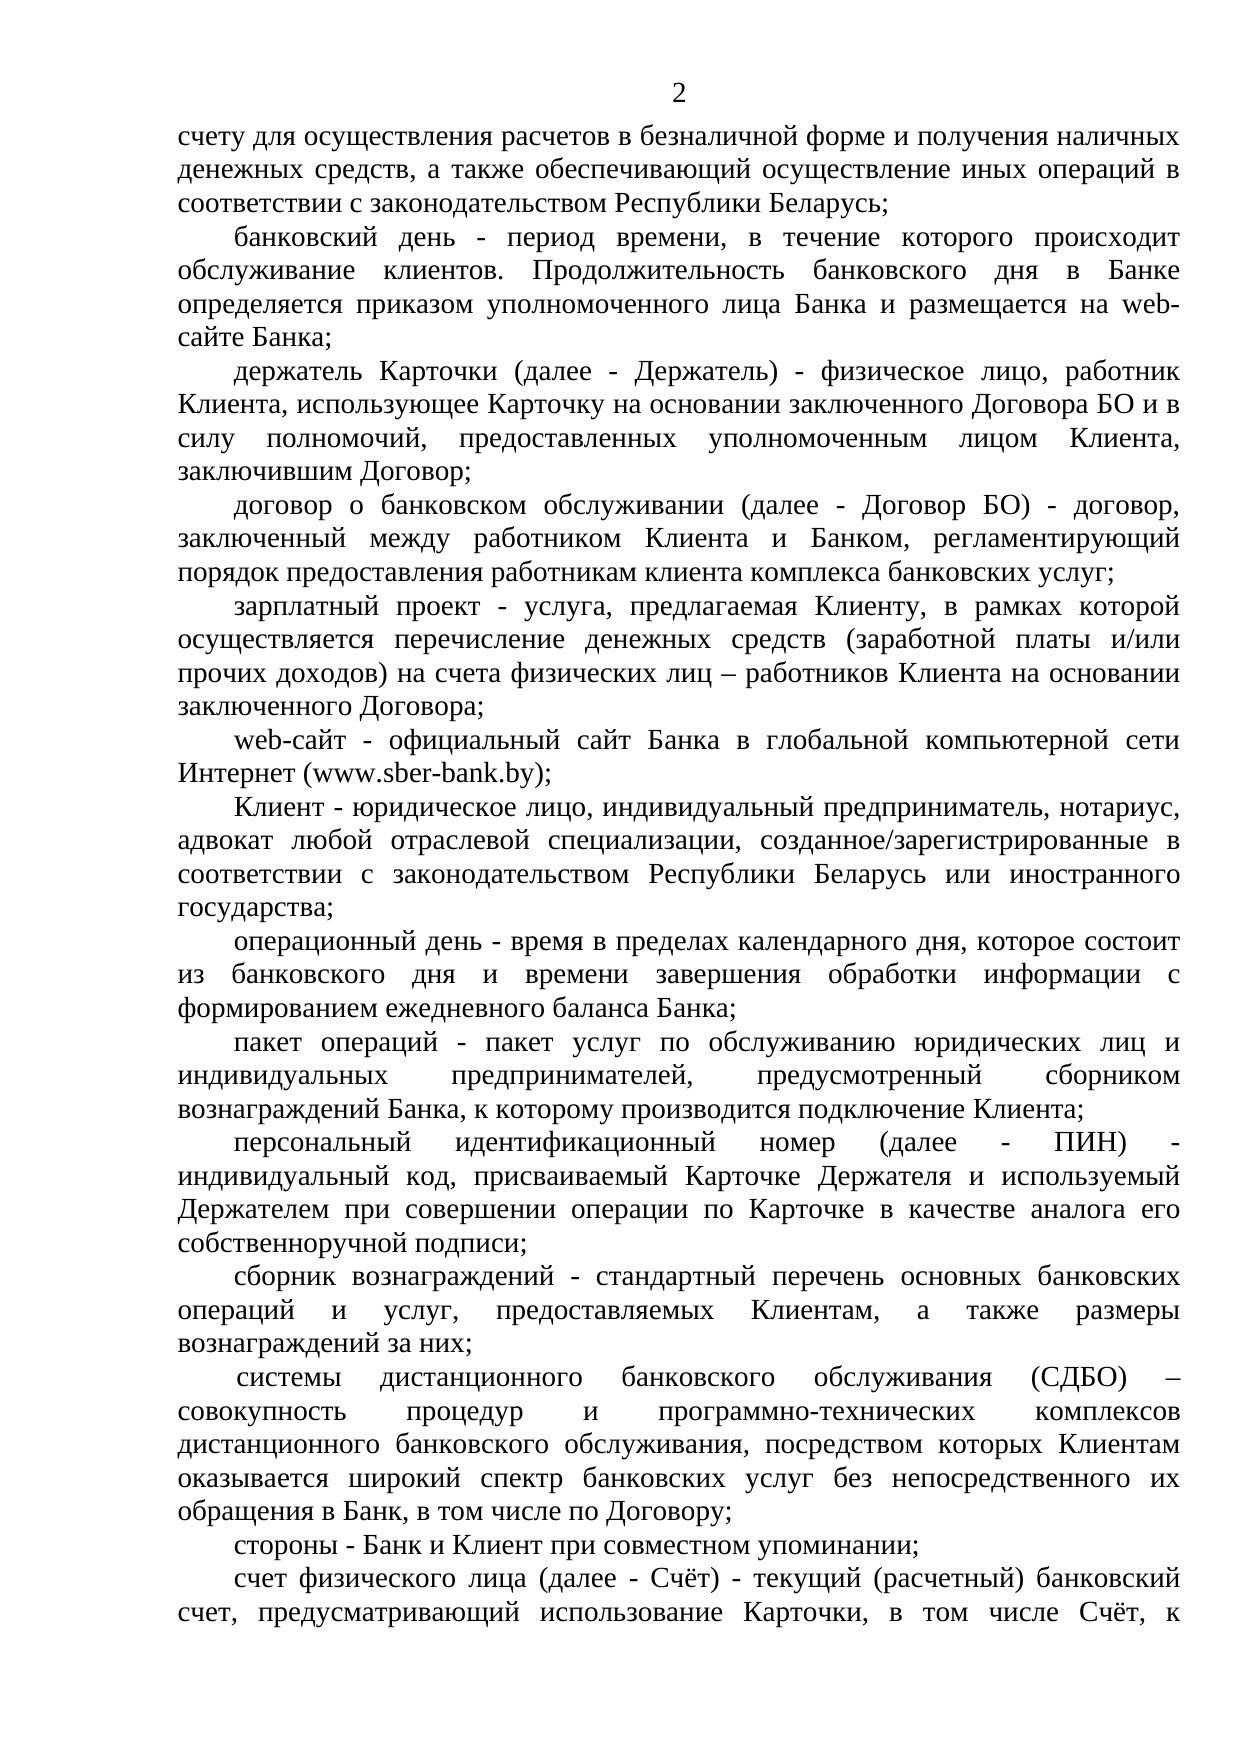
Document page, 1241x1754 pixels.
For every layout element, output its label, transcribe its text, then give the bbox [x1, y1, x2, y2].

text персональный идентификационный номер (далее - ПИН) - индивидуальный код, присваиваемый Карточке Держателя и используемый Держателем при совершении операции по Карточке в качестве аналога его собственноручной подписи; [177, 1124, 1181, 1258]
text Клиент - юридическое лицо, индивидуальный предприниматель, нотариус, адвокат любой отраслевой специализации, созданное/зарегистрированные в соответствии с законодательством Республики Беларусь или иностранного государства; [177, 789, 1181, 923]
text держатель Карточки (далее - Держатель) - физическое лицо, работник Клиента, использующее Карточку на основании заключенного Договора БО и в силу полномочий, предоставленных уполномоченным лицом Клиента, заключившим Договор; [177, 353, 1181, 487]
text договор о банковском обслуживании (далее - Договор БО) - договор, заключенный между работником Клиента и Банком, регламентирующий порядок предоставления работникам клиента комплекса банковских услуг; [177, 487, 1181, 588]
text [177, 118, 1181, 219]
text web-сайт - официальный сайт Банка в глобальной компьютерной сети Интернет (www.sber-bank.by); [177, 722, 1181, 789]
text стороны - Банк и Клиент при совместном упоминании; [177, 1527, 1181, 1560]
text зарплатный проект - услуга, предлагаемая Клиенту, в рамках которой осуществляется перечисление денежных средств (заработной платы и/или прочих доходов) на счета физических лиц – работников Клиента на основании заключенного Договора; [177, 588, 1181, 722]
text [177, 1560, 1181, 1627]
text банковский день - период времени, в течение которого происходит обслуживание клиентов. Продолжительность банковского дня в Банке определяется приказом уполномоченного лица Банка и размещается на web-сайте Банка; [177, 219, 1181, 353]
text сборник вознаграждений - стандартный перечень основных банковских операций и услуг, предоставляемых Клиентам, а также размеры вознаграждений за них; [177, 1258, 1181, 1359]
text системы дистанционного банковского обслуживания (СДБО) – совокупность процедур и программно-технических комплексов дистанционного банковского обслуживания, посредством которых Клиентам оказывается широкий спектр банковских услуг без непосредственного их обращения в Банк, в том числе по Договору; [177, 1359, 1181, 1527]
text пакет операций - пакет услуг по обслуживанию юридических лиц и индивидуальных предпринимателей, предусмотренный сборником вознаграждений Банка, к которому производится подключение Клиента; [177, 1024, 1181, 1124]
text операционный день - время в пределах календарного дня, которое состоит из банковского дня и времени завершения обработки информации с формированием ежедневного баланса Банка; [177, 923, 1181, 1024]
